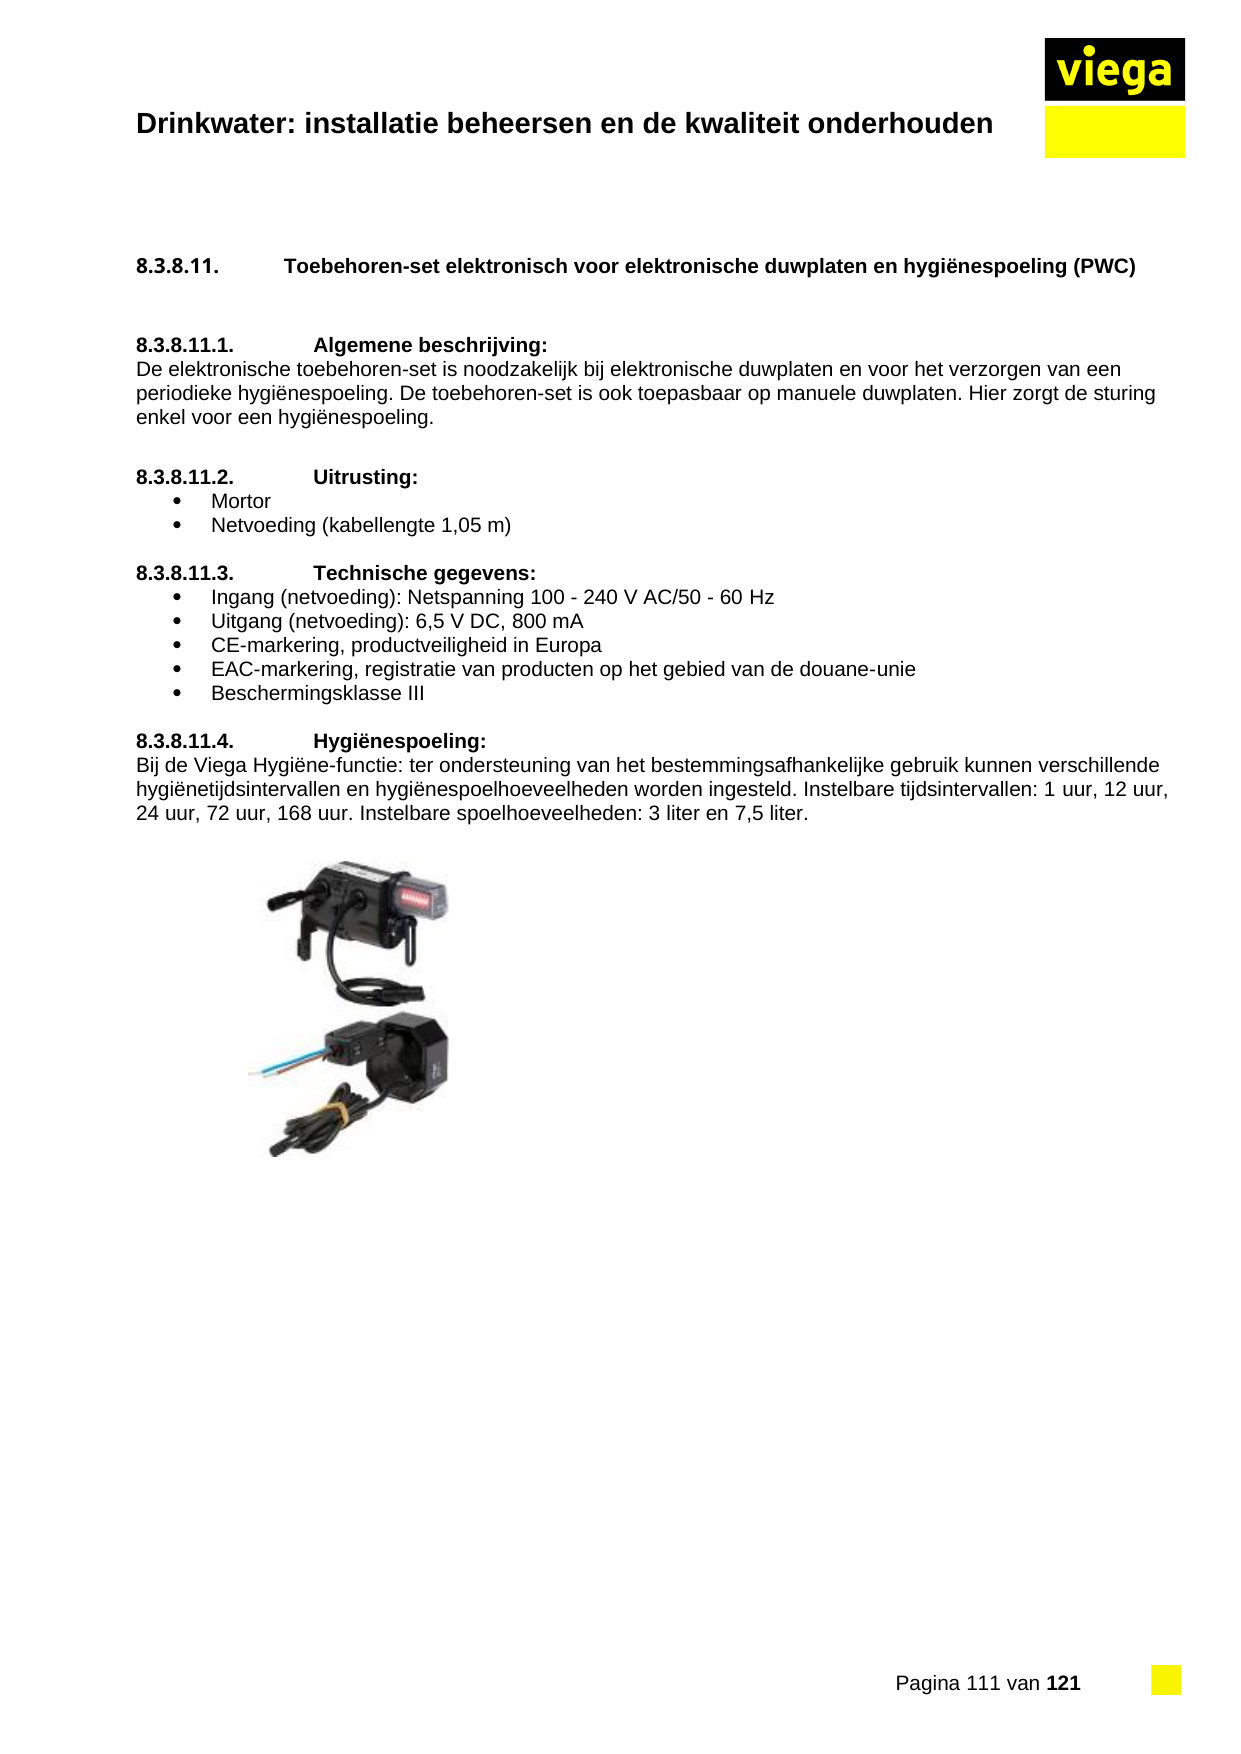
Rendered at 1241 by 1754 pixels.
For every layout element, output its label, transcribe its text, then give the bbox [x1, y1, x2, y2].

text De elektronische toebehoren-set is noodzakelijk bij elektronische duwplaten en voor het verzorgen van een periodieke hygiënespoeling. De toebehoren-set is ook toepasbaar op manuele duwplaten. Hier zorgt de sturing enkel voor een hygiënespoeling. [136, 357, 1181, 428]
list Mortor [173, 489, 1181, 513]
list Uitgang (netvoeding): 6,5 V DC, 800 mA [173, 609, 1181, 633]
list Beschermingsklasse III [173, 681, 1181, 705]
list Ingang (netvoeding): Netspanning 100 - 240 V AC/50 - 60 Hz [173, 585, 1181, 609]
list Uitrusting: [136, 465, 1181, 489]
list Algemene beschrijving: [136, 333, 1181, 357]
list Hygiënespoeling: [136, 729, 1181, 753]
list CE-​markering, productveiligheid in Europa [173, 633, 1181, 657]
picture [1044, 38, 1186, 158]
text Bij de Viega Hygiëne-​functie: ter ondersteuning van het bestemmingsafhankelijke gebruik kunnen verschillende hygiënetijdsintervallen en hygiënespoelhoeveelheden worden ingesteld. Instelbare tijdsintervallen: 1 uur, 12 uur, 24 uur, 72 uur, 168 uur. Instelbare spoelhoeveelheden: 3 liter en 7,5 liter. [136, 753, 1181, 825]
list Netvoeding (kabellengte 1,05 m) [173, 513, 1181, 537]
list Toebehoren-set elektronisch voor elektronische duwplaten en hygiënespoeling (PWC) [136, 251, 1181, 279]
list EAC-​markering, registratie van producten op het gebied van de douane-​unie [173, 657, 1181, 681]
picture [248, 861, 449, 1157]
picture [1151, 1665, 1182, 1695]
list Technische gegevens: [136, 561, 1181, 585]
